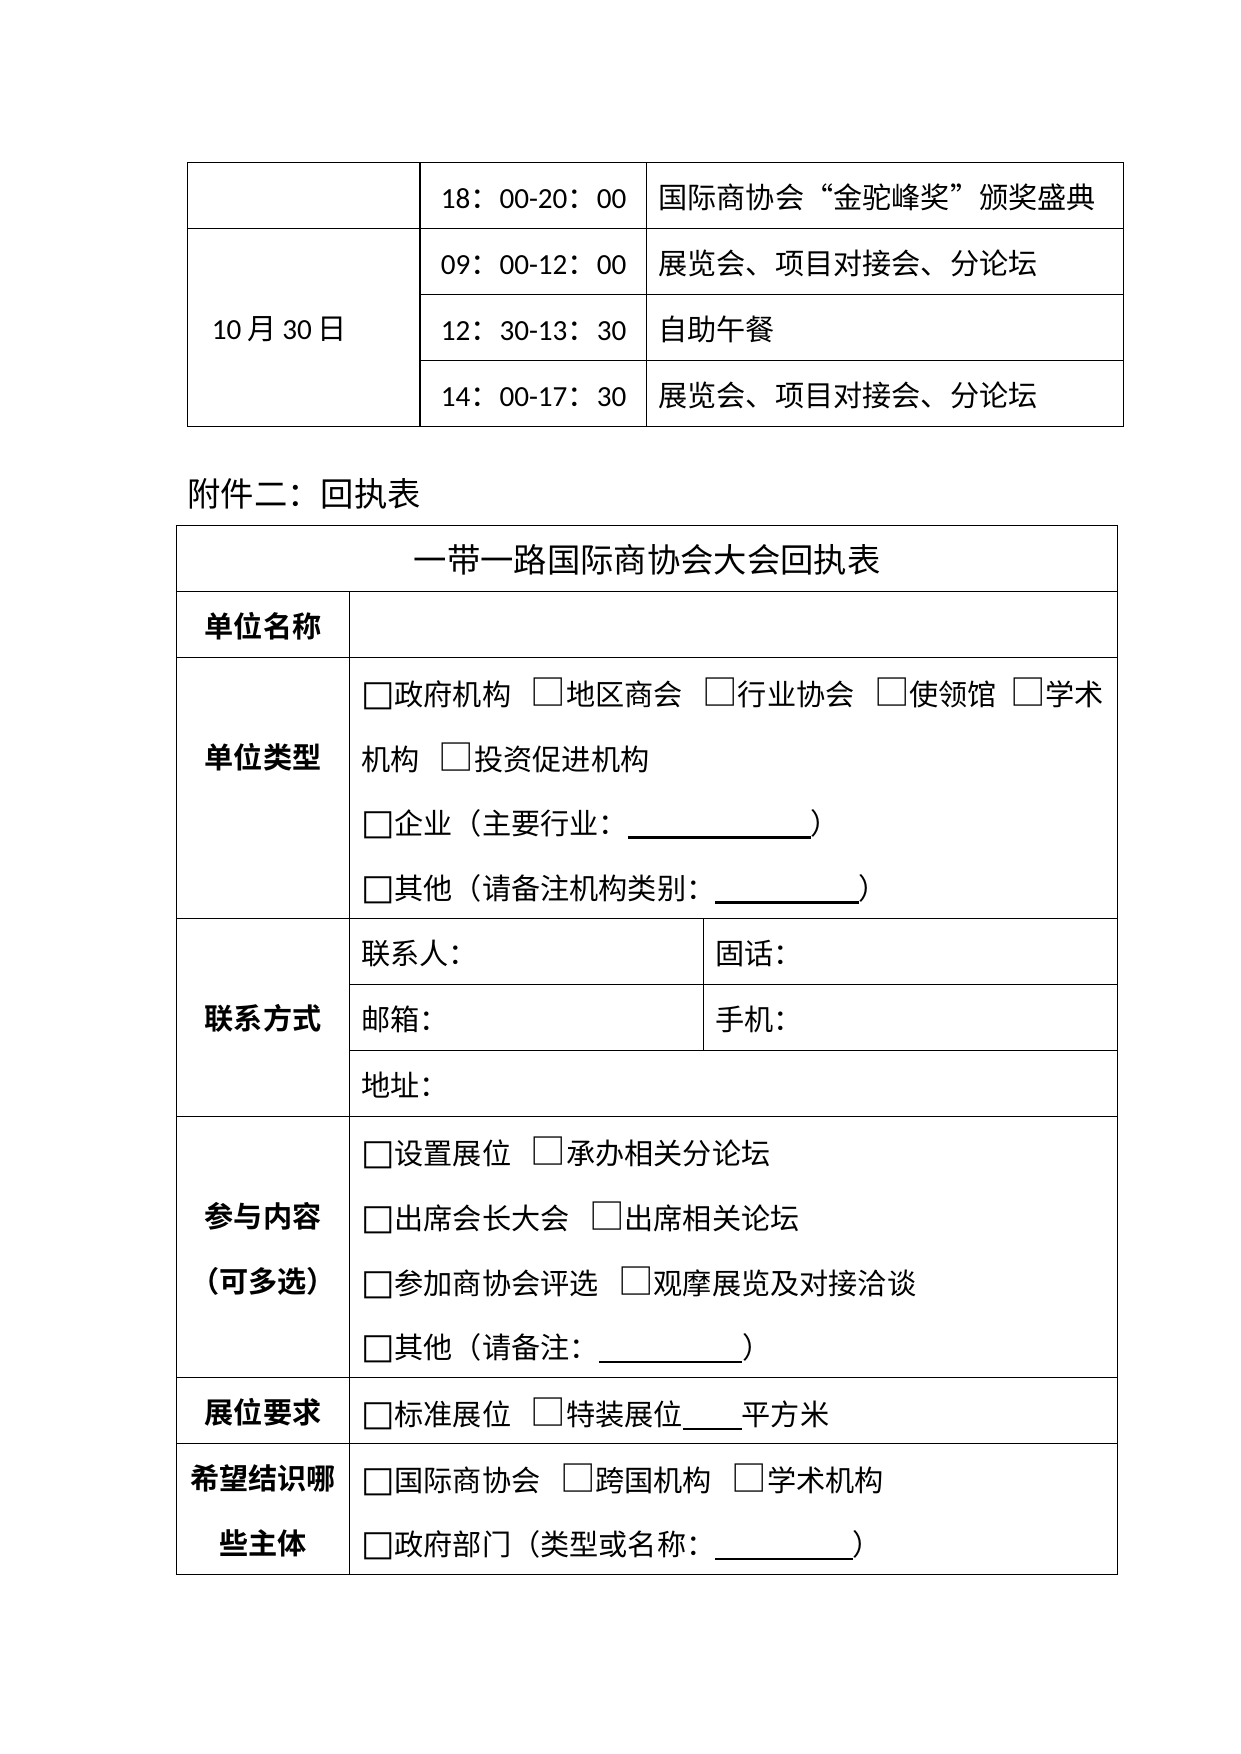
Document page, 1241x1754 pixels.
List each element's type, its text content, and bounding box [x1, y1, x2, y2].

text 附件二：回执表 [187, 460, 1053, 525]
table_cell 希望结识哪些主体 （可多选） [177, 1444, 349, 1574]
table_cell 国际商协会“金驼峰奖”颁奖盛典 [647, 163, 1123, 228]
table_cell 10月30日 [188, 229, 419, 426]
table_cell 固话： [704, 919, 1117, 984]
table_cell 手机： [704, 985, 1117, 1050]
table_cell 18：00-20：00 [421, 163, 646, 228]
table_cell □设置展位 □承办相关分论坛 □出席会长大会 □出席相关论坛 □参加商协会评选 □观摩展览及对接洽谈 □其他（请备注： ） [350, 1117, 1117, 1377]
table_cell 展位要求 [177, 1378, 349, 1443]
table_cell □标准展位 □特装展位 平方米 [350, 1378, 1117, 1443]
table_cell [350, 592, 1117, 657]
table_cell 联系方式 [177, 919, 349, 1116]
table_cell 联系人： [350, 919, 703, 984]
table_cell □政府机构 □地区商会 □行业协会 □使领馆 □学术机构 □投资促进机构 □企业（主要行业： ） □其他（请备注机构类别： ） [350, 658, 1117, 918]
table_cell 展览会、项目对接会、分论坛 [647, 361, 1123, 426]
table_cell 单位类型 [177, 658, 349, 918]
table_cell 14：00-17：30 [421, 361, 646, 426]
table_cell 地址： [350, 1051, 1117, 1116]
table_header 一带一路国际商协会大会回执表 [177, 526, 1117, 591]
table_cell 12：30-13：30 [421, 295, 646, 360]
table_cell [350, 1444, 1117, 1574]
table_cell 单位名称 [177, 592, 349, 657]
table_cell 09：00-12：00 [421, 229, 646, 294]
table_cell 自助午餐 [647, 295, 1123, 360]
table_cell 参与内容 （可多选） [177, 1117, 349, 1377]
table_cell 展览会、项目对接会、分论坛 [647, 229, 1123, 294]
table_cell 邮箱： [350, 985, 703, 1050]
